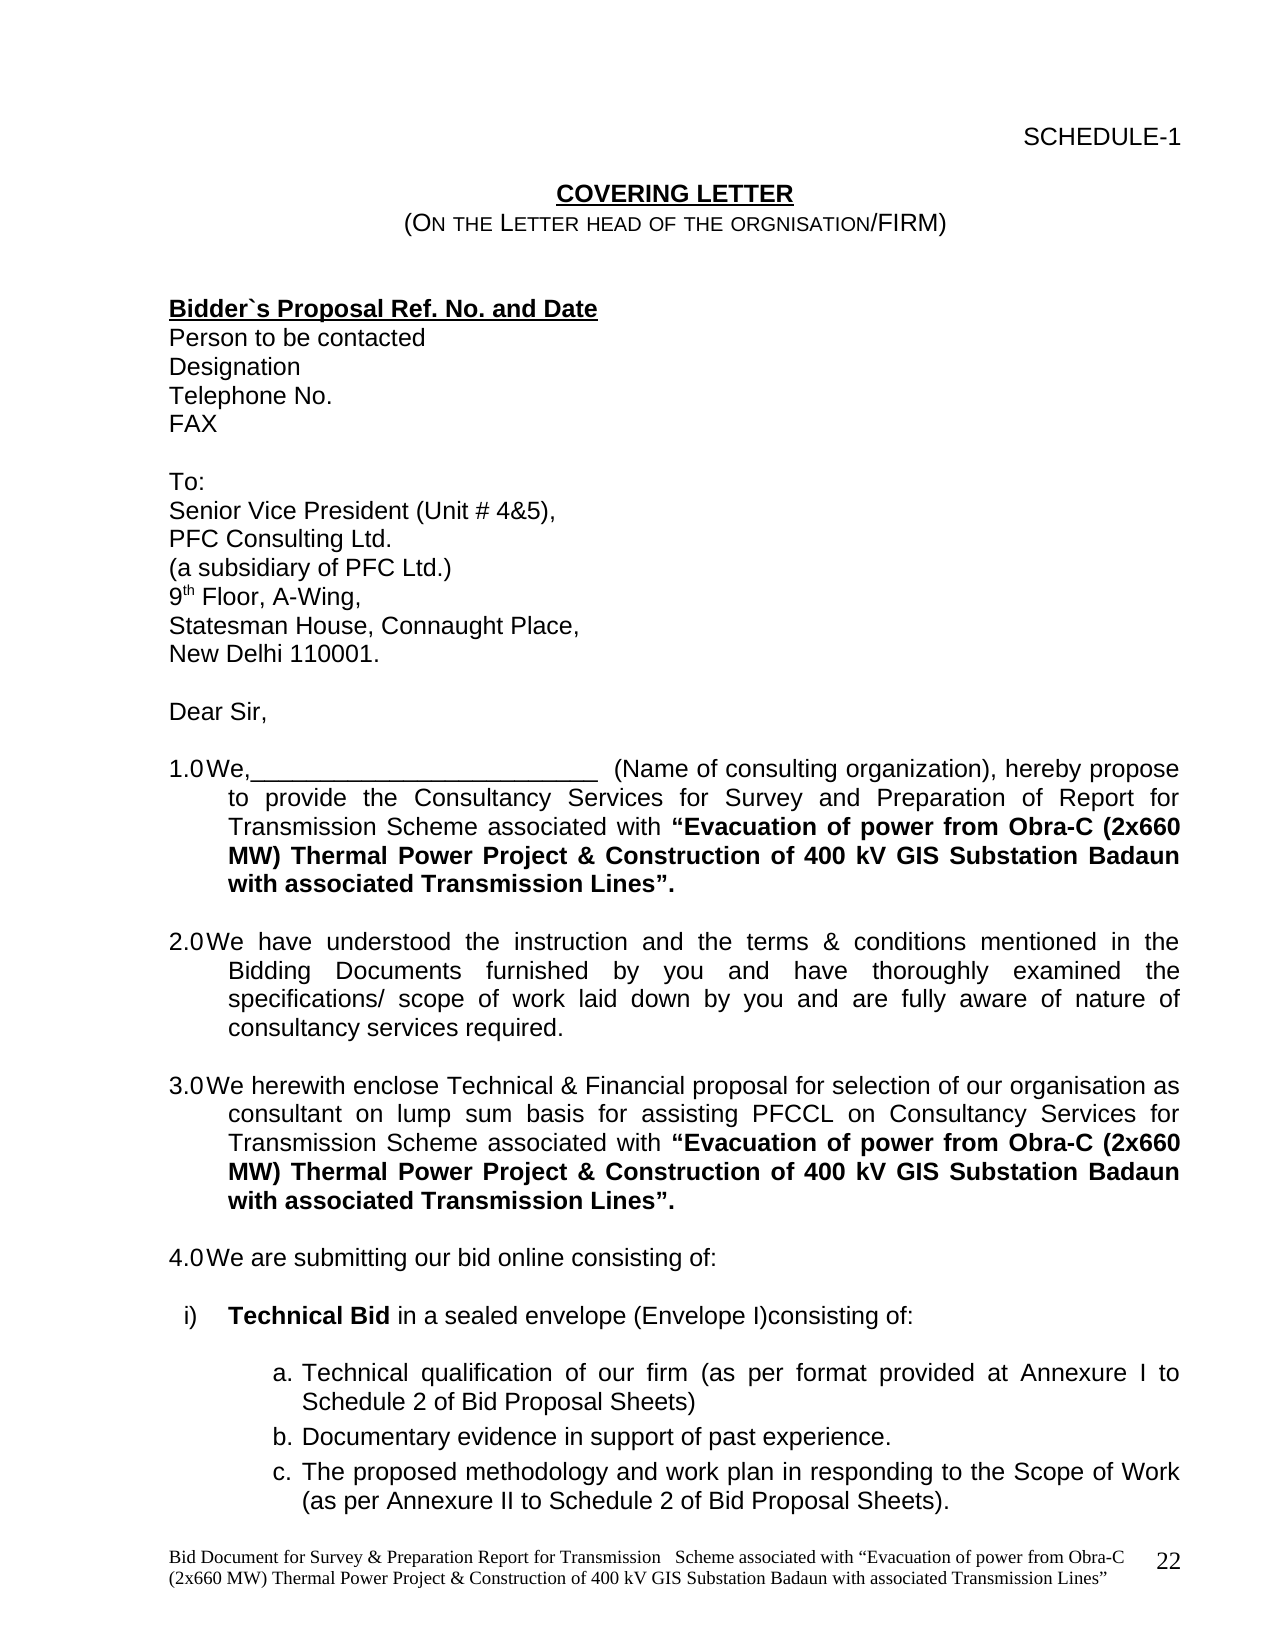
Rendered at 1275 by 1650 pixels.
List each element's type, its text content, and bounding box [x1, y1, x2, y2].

text Designation [169, 352, 1181, 381]
list We herewith enclose Technical & Financial proposal for selection of our organisation as consultant on lump sum basis for assisting PFCCL on Consultancy Services for Transmission Scheme associated with “Evacuation of power from Obra-C (2x660 MW) Thermal Power Project & Construction of 400 kV GIS Substation Badaun with associated Transmission Lines”. [169, 1071, 1181, 1214]
subtitle The proposed methodology and work plan in responding to the Scope of Work (as per Annexure II to Schedule 2 of Bid Proposal Sheets). [272, 1457, 1181, 1514]
text COVERING LETTER [169, 179, 1181, 208]
list Technical Bid in a sealed envelope (Envelope I)consisting of: [183, 1301, 1181, 1329]
list We are submitting our bid online consisting of: [169, 1243, 1181, 1272]
text Person to be contacted [169, 323, 1181, 352]
subtitle Bidder`s Proposal Ref. No. and Date [169, 294, 1181, 323]
text To: [169, 467, 1181, 496]
text FAX [169, 409, 1181, 438]
text Statesman House, Connaught Place, [169, 611, 1181, 639]
subtitle Documentary evidence in support of past experience. [272, 1422, 1181, 1451]
text (On the Letter head of the orgnisation/FIRM) [169, 208, 1181, 237]
text Dear Sir, [169, 697, 1181, 726]
text Telephone No. [169, 381, 1181, 409]
text PFC Consulting Ltd. [169, 524, 1181, 553]
list We have understood the instruction and the terms & conditions mentioned in the Bidding Documents furnished by you and have thoroughly examined the specifications/ scope of work laid down by you and are fully aware of nature of consultancy services required. [169, 927, 1181, 1042]
text (a subsidiary of PFC Ltd.) [169, 553, 1181, 582]
text Senior Vice President (Unit # 4&5), [169, 496, 1181, 524]
text 9th Floor, A-Wing, [169, 582, 1181, 611]
text SCHEDULE-1 [169, 122, 1181, 151]
subtitle Technical qualification of our firm (as per format provided at Annexure I to Schedule 2 of Bid Proposal Sheets) [272, 1358, 1181, 1416]
list We,_________________________ (Name of consulting organization), hereby propose to provide the Consultancy Services for Survey and Preparation of Report for Transmission Scheme associated with “Evacuation of power from Obra-C (2x660 MW) Thermal Power Project & Construction of 400 kV GIS Substation Badaun with associated Transmission Lines”. [169, 754, 1181, 898]
text New Delhi 110001. [169, 639, 1181, 668]
